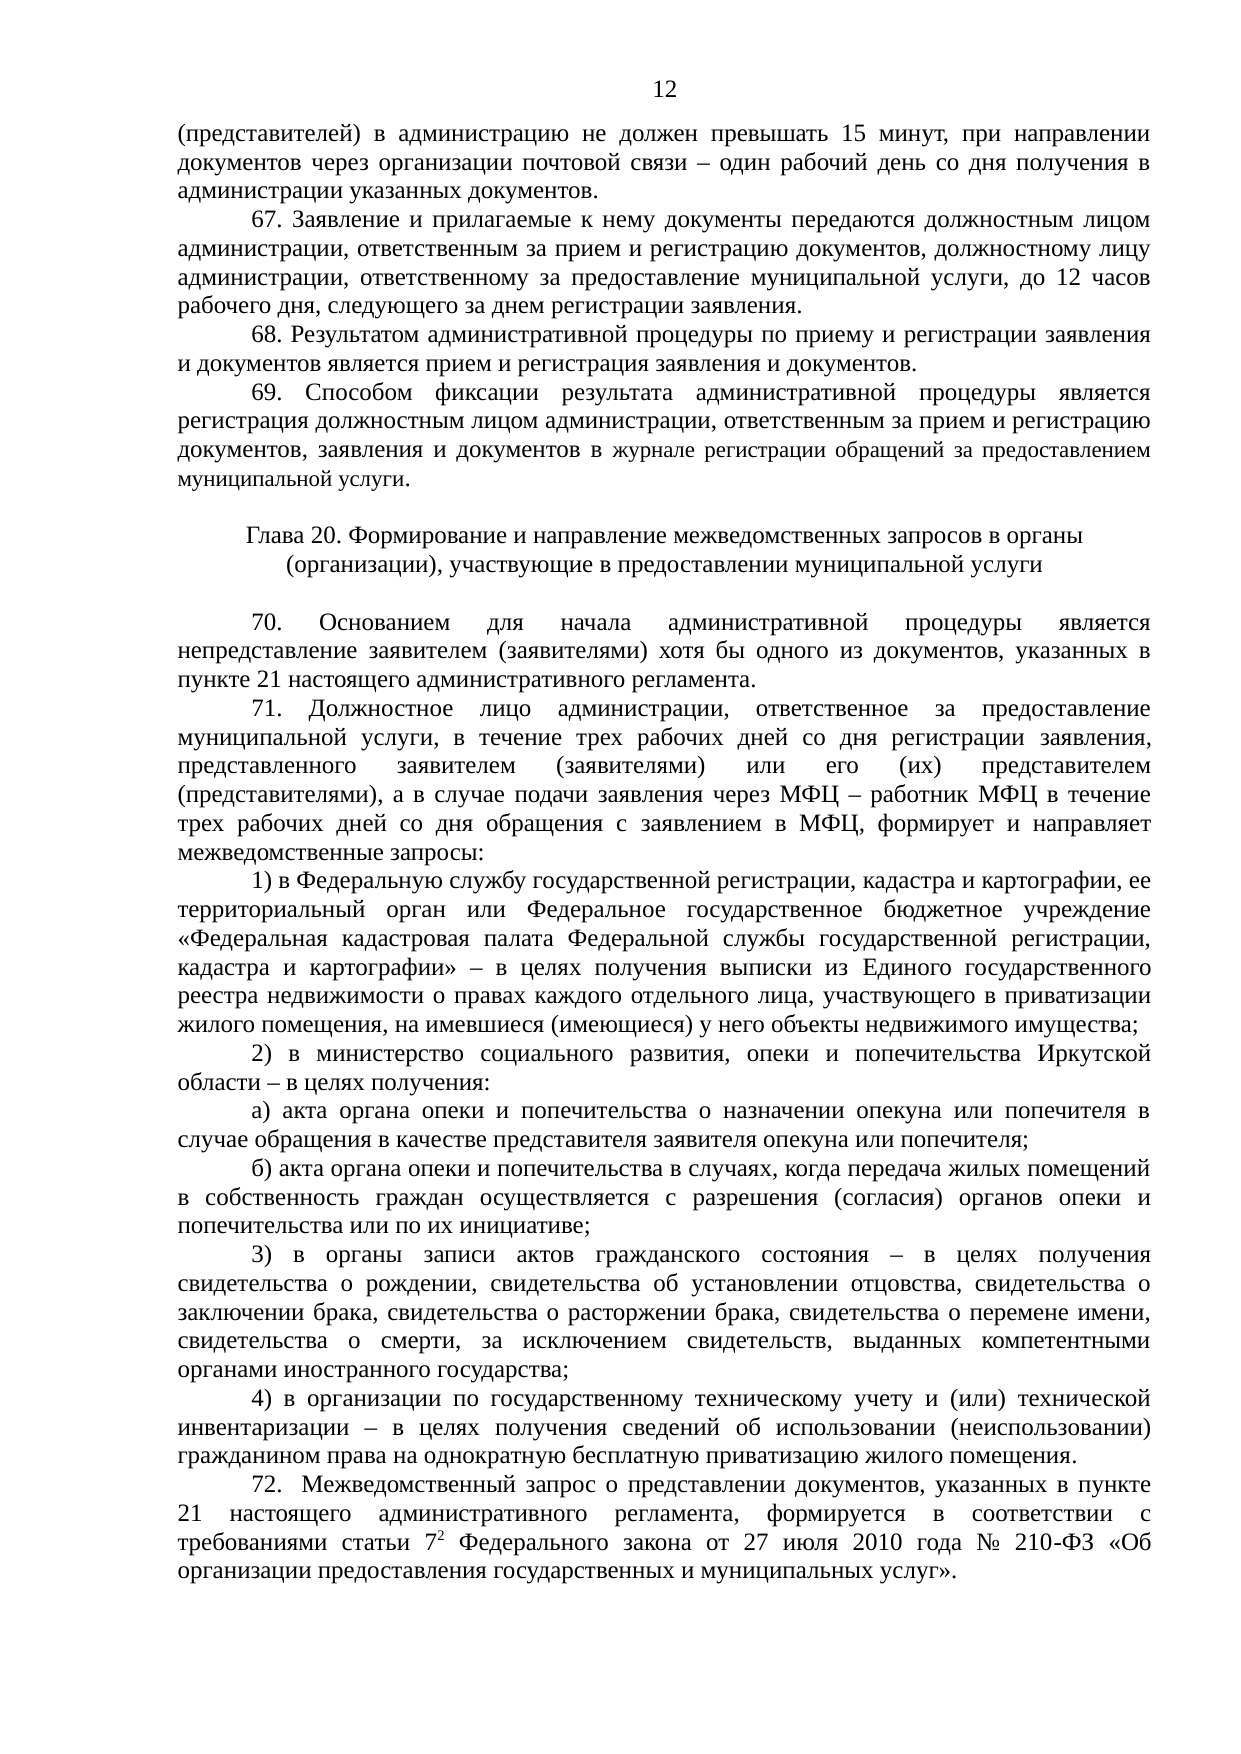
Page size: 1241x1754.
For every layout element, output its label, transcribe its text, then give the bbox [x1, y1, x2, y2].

text б) акта органа опеки и попечительства в случаях, когда передача жилых помещений в собственность граждан осуществляется с разрешения (согласия) органов опеки и попечительства или по их инициативе; [177, 1153, 1152, 1239]
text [177, 118, 1152, 204]
text 3) в органы записи актов гражданского состояния – в целях получения свидетельства о рождении, свидетельства об установлении отцовства, свидетельства о заключении брака, свидетельства о расторжении брака, свидетельства о перемене имени, свидетельства о смерти, за исключением свидетельств, выданных компетентными органами иностранного государства; [177, 1239, 1152, 1383]
text 69. Способом фиксации результата административной процедуры является регистрация должностным лицом администрации, ответственным за прием и регистрацию документов, заявления и документов в журнале регистрации обращений за предоставлением муниципальной услуги. [177, 377, 1152, 492]
text 4) в организации по государственному техническому учету и (или) технической инвентаризации – в целях получения сведений об использовании (неиспользовании) гражданином права на однократную бесплатную приватизацию жилого помещения. [177, 1383, 1152, 1469]
text 1) в Федеральную службу государственной регистрации, кадастра и картографии, ее территориальный орган или Федеральное государственное бюджетное учреждение «Федеральная кадастровая палата Федеральной службы государственной регистрации, кадастра и картографии» – в целях получения выписки из Единого государственного реестра недвижимости о правах каждого отдельного лица, участвующего в приватизации жилого помещения, на имевшиеся (имеющиеся) у него объекты недвижимого имущества; [177, 866, 1152, 1038]
text 67. Заявление и прилагаемые к нему документы передаются должностным лицом администрации, ответственным за прием и регистрацию документов, должностному лицу администрации, ответственному за предоставление муниципальной услуги, до 12 часов рабочего дня, следующего за днем регистрации заявления. [177, 204, 1152, 319]
text 70. Основанием для начала административной процедуры является непредставление заявителем (заявителями) хотя бы одного из документов, указанных в пункте 21 настоящего административного регламента. [177, 607, 1152, 693]
text 2) в министерство социального развития, опеки и попечительства Иркутской области – в целях получения: [177, 1038, 1152, 1096]
text Глава 20. Формирование и направление межведомственных запросов в органы (организации), участвующие в предоставлении муниципальной услуги [177, 521, 1152, 578]
text а) акта органа опеки и попечительства о назначении опекуна или попечителя в случае обращения в качестве представителя заявителя опекуна или попечителя; [177, 1096, 1152, 1153]
text 72. Межведомственный запрос о представлении документов, указанных в пункте 21 настоящего административного регламента, формируется в соответствии с требованиями статьи 72 Федерального закона от 27 июля 2010 года № 210-ФЗ «Об организации предоставления государственных и муниципальных услуг». [177, 1469, 1152, 1584]
text 71. Должностное лицо администрации, ответственное за предоставление муниципальной услуги, в течение трех рабочих дней со дня регистрации заявления, представленного заявителем (заявителями) или его (их) представителем (представителями), а в случае подачи заявления через МФЦ – работник МФЦ в течение трех рабочих дней со дня обращения с заявлением в МФЦ, формирует и направляет межведомственные запросы: [177, 693, 1152, 866]
text 68. Результатом административной процедуры по приему и регистрации заявления и документов является прием и регистрация заявления и документов. [177, 319, 1152, 377]
